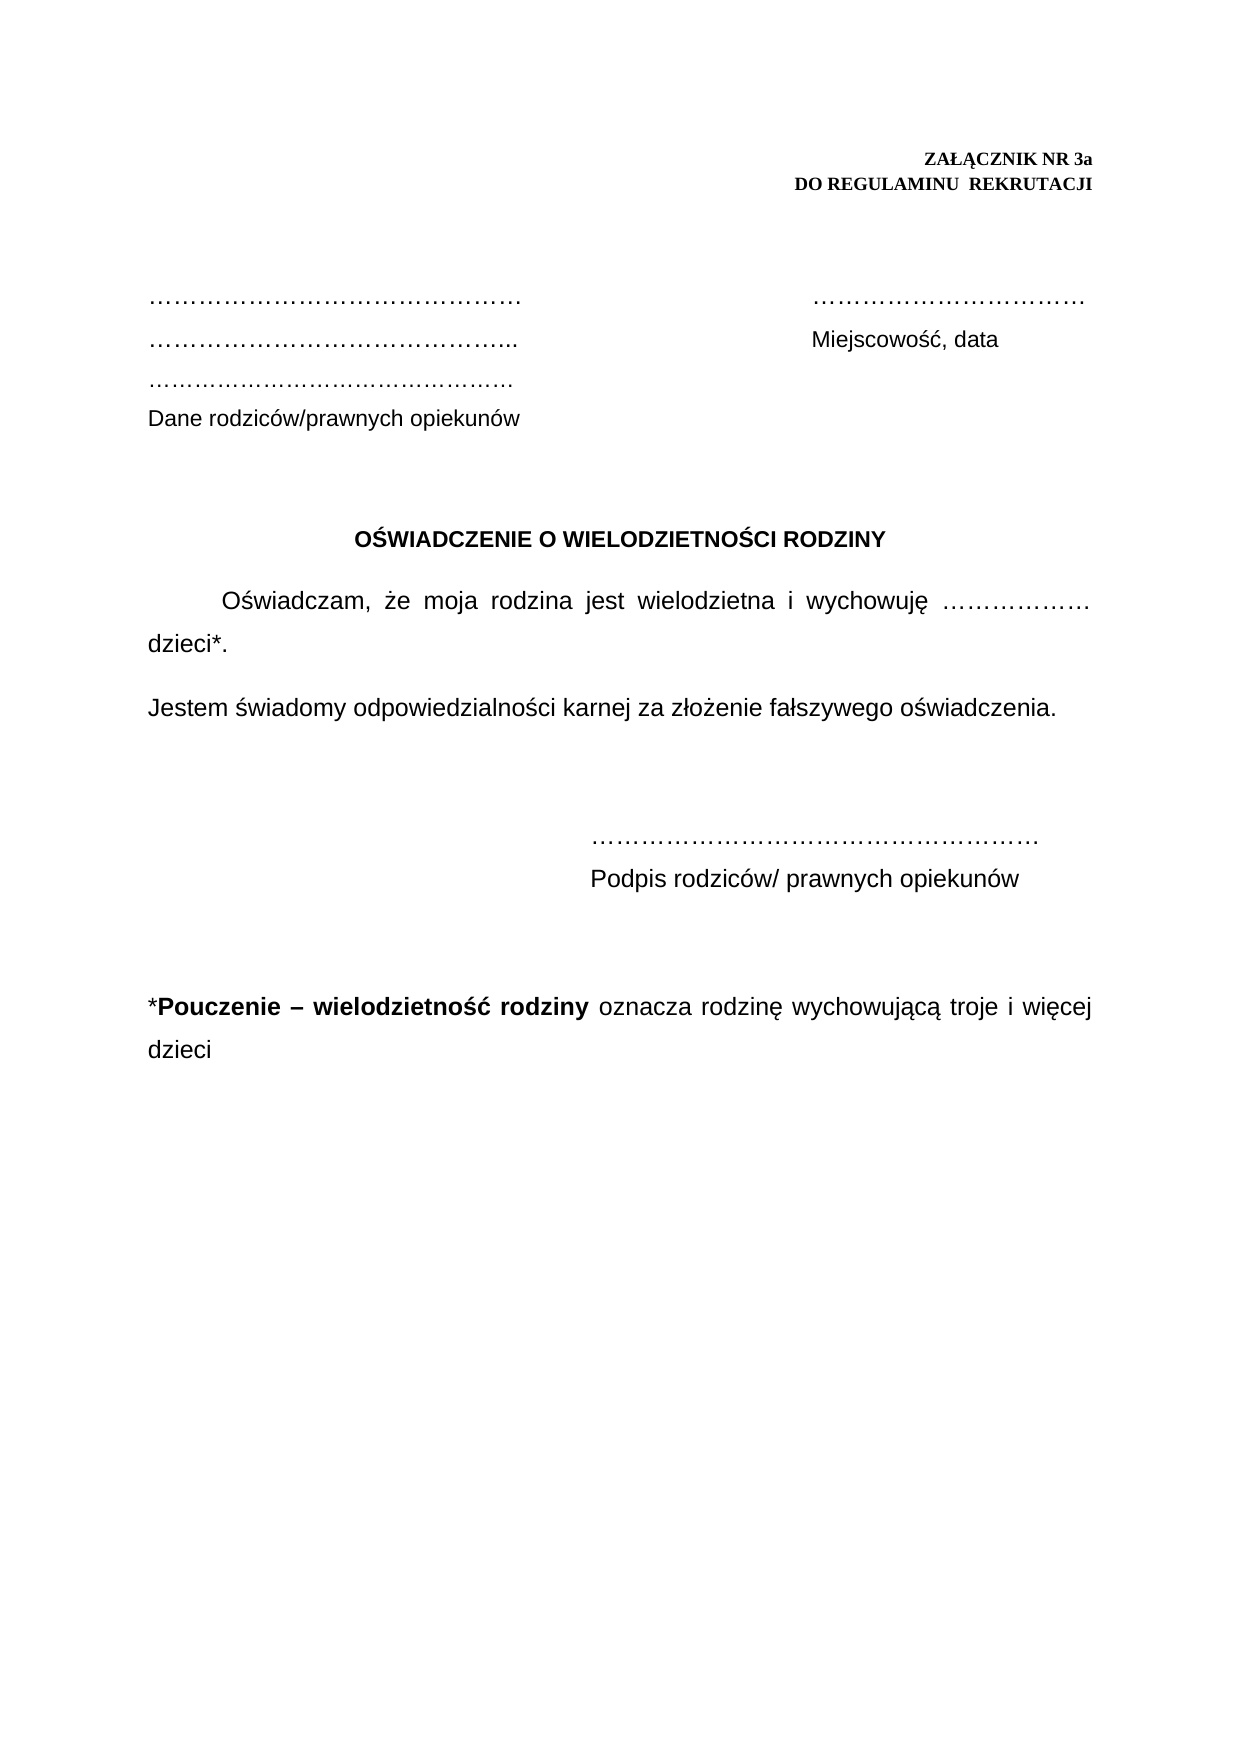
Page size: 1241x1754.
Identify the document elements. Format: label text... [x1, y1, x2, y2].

text ……………………………………… …………………………… ……………………………………... Miejscowość, data ………………………………………… Dane rodziców/prawnych opiekunów [148, 281, 1093, 432]
text ……………………………………………… Podpis rodziców/ prawnych opiekunów [148, 821, 1093, 893]
text ZAŁĄCZNIK NR 3a DO REGULAMINU REKRUTACJI [148, 148, 1093, 194]
text Oświadczam, że moja rodzina jest wielodzietna i wychowuję ……………… dzieci*. [148, 586, 1093, 658]
text *Pouczenie – wielodzietność rodziny oznacza rodzinę wychowującą troje i więcej dzieci [148, 992, 1093, 1064]
text OŚWIADCZENIE O WIELODZIETNOŚCI RODZINY [148, 526, 1093, 552]
text Jestem świadomy odpowiedzialności karnej za złożenie fałszywego oświadczenia. [148, 693, 1093, 722]
